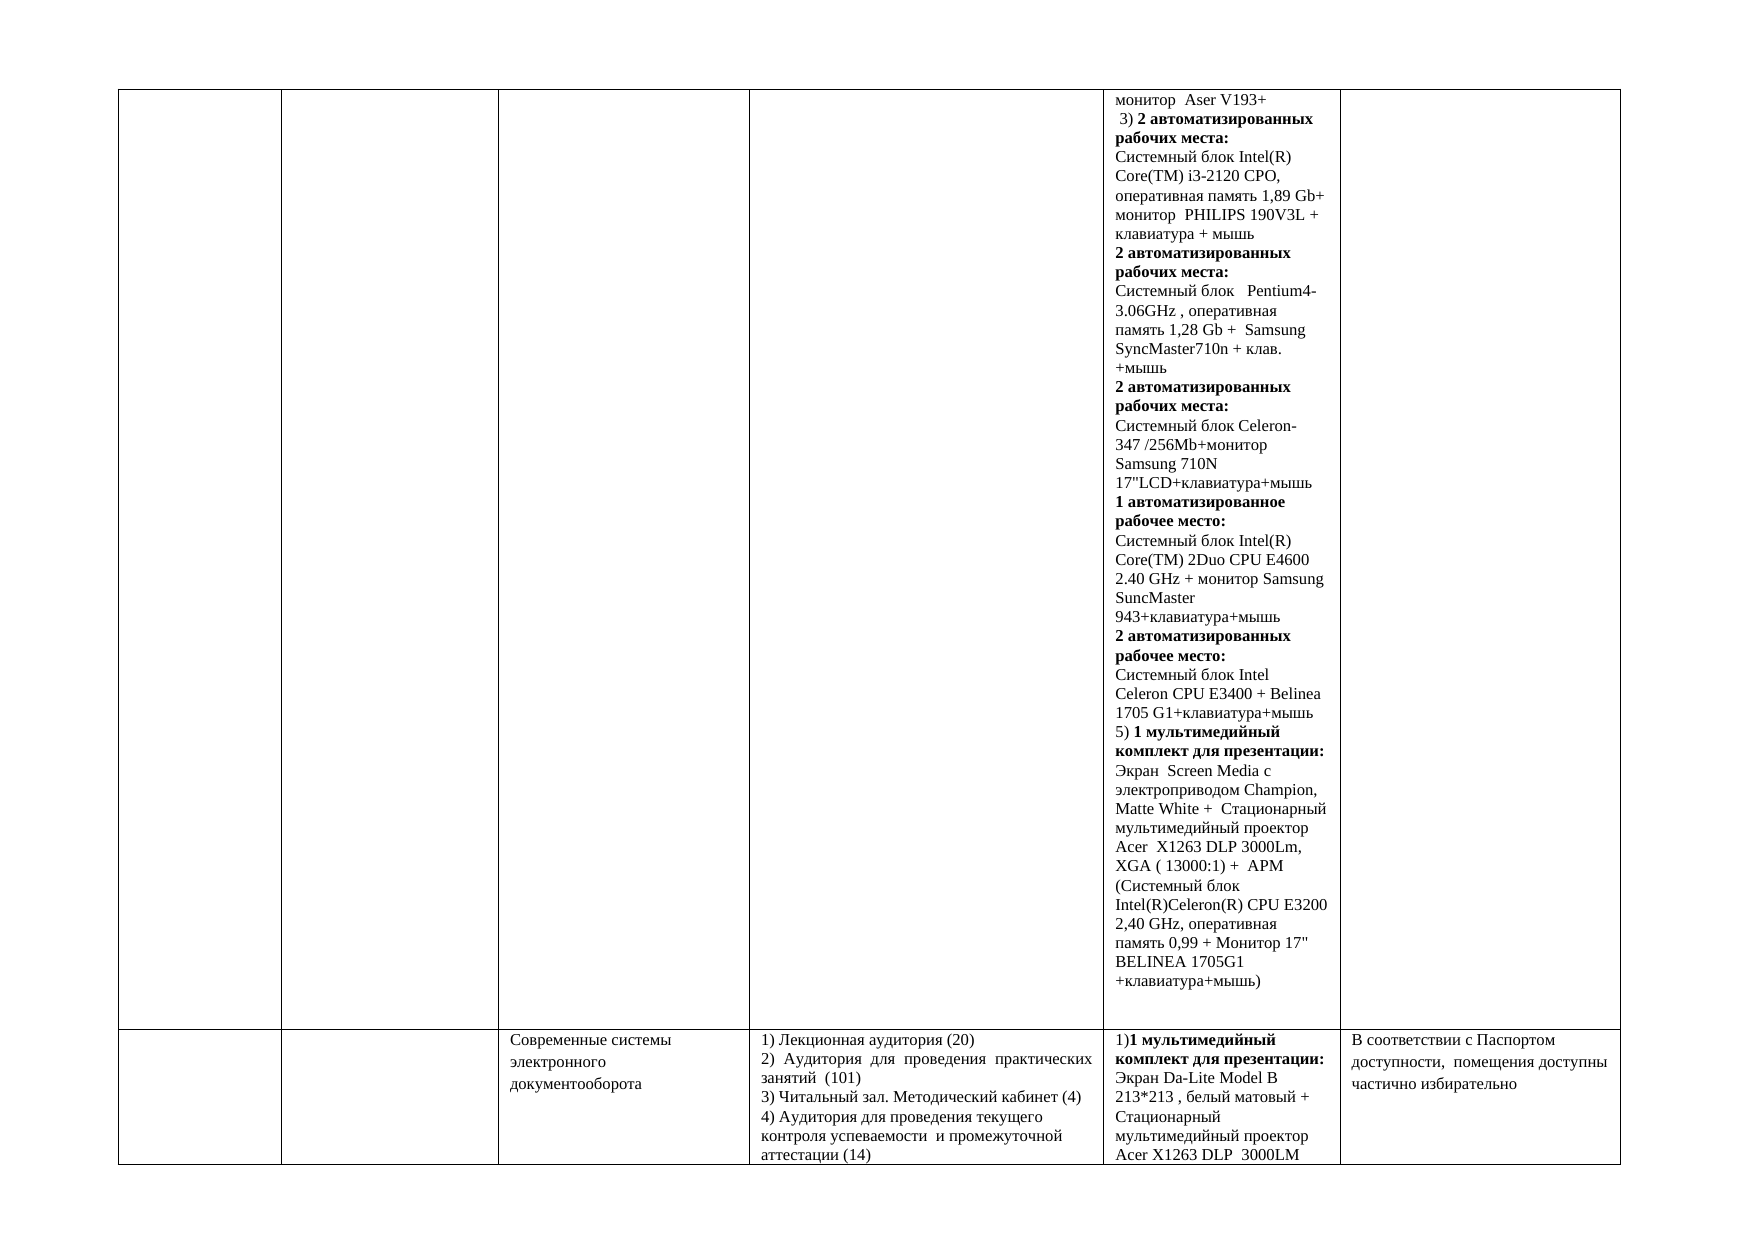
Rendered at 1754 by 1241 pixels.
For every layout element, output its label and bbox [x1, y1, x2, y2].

table_cell [282, 90, 498, 1029]
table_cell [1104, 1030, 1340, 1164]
table_cell [499, 90, 749, 1029]
table_cell [1341, 90, 1620, 1029]
table_cell [119, 90, 281, 1029]
table_cell [750, 90, 1103, 1029]
table_cell [499, 1030, 749, 1164]
table_cell [1341, 1030, 1620, 1164]
table_cell [119, 1030, 281, 1164]
table_cell [750, 1030, 1103, 1164]
table_cell [282, 1030, 498, 1164]
table_cell [1104, 90, 1340, 1029]
